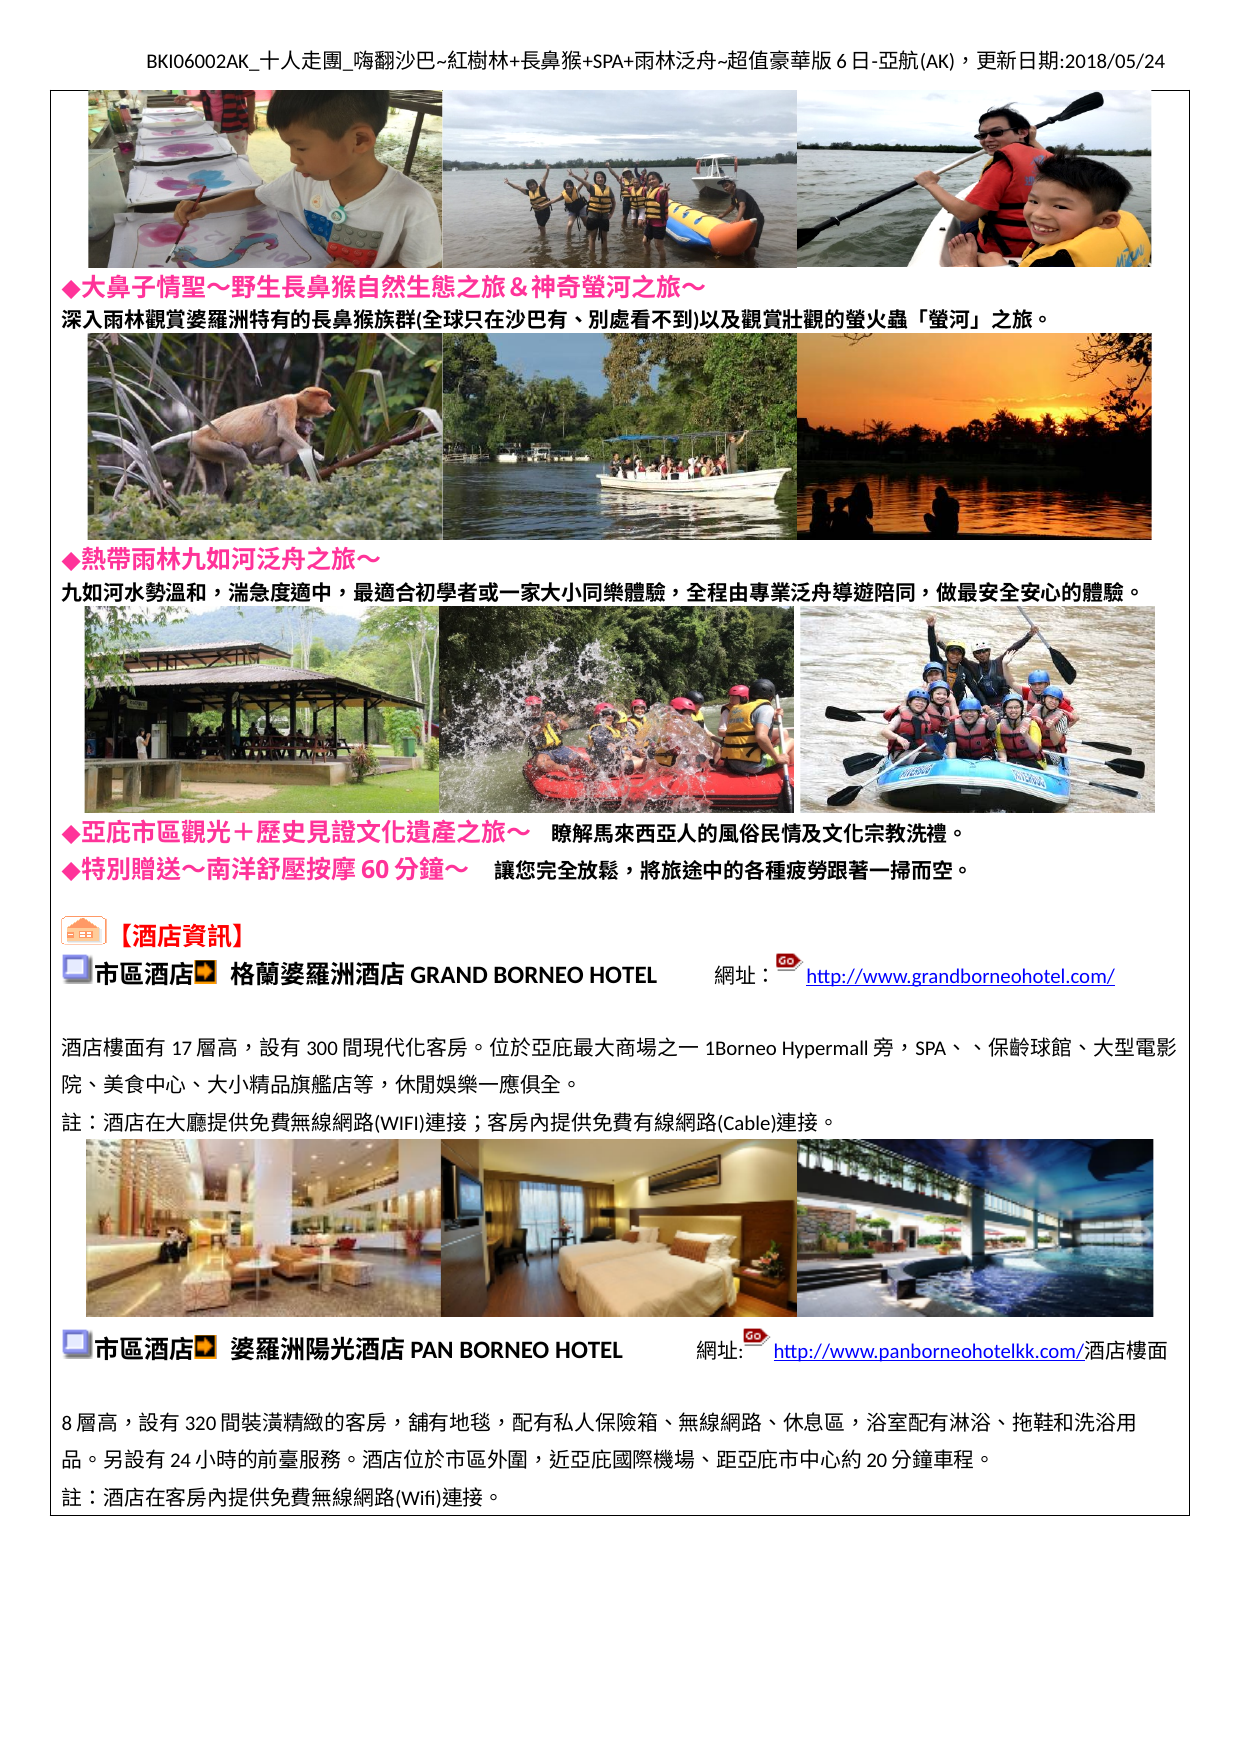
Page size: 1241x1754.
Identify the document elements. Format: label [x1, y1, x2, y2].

picture [800, 606, 1155, 813]
picture [86, 1139, 1154, 1317]
picture [194, 1335, 231, 1359]
picture [87, 333, 1152, 540]
picture [743, 1327, 774, 1359]
picture [61, 916, 107, 945]
picture [61, 1328, 95, 1359]
picture [88, 90, 1152, 268]
picture [776, 952, 807, 984]
picture [61, 953, 95, 984]
picture [194, 960, 231, 984]
table_cell [51, 91, 1189, 1515]
picture [84, 606, 794, 813]
